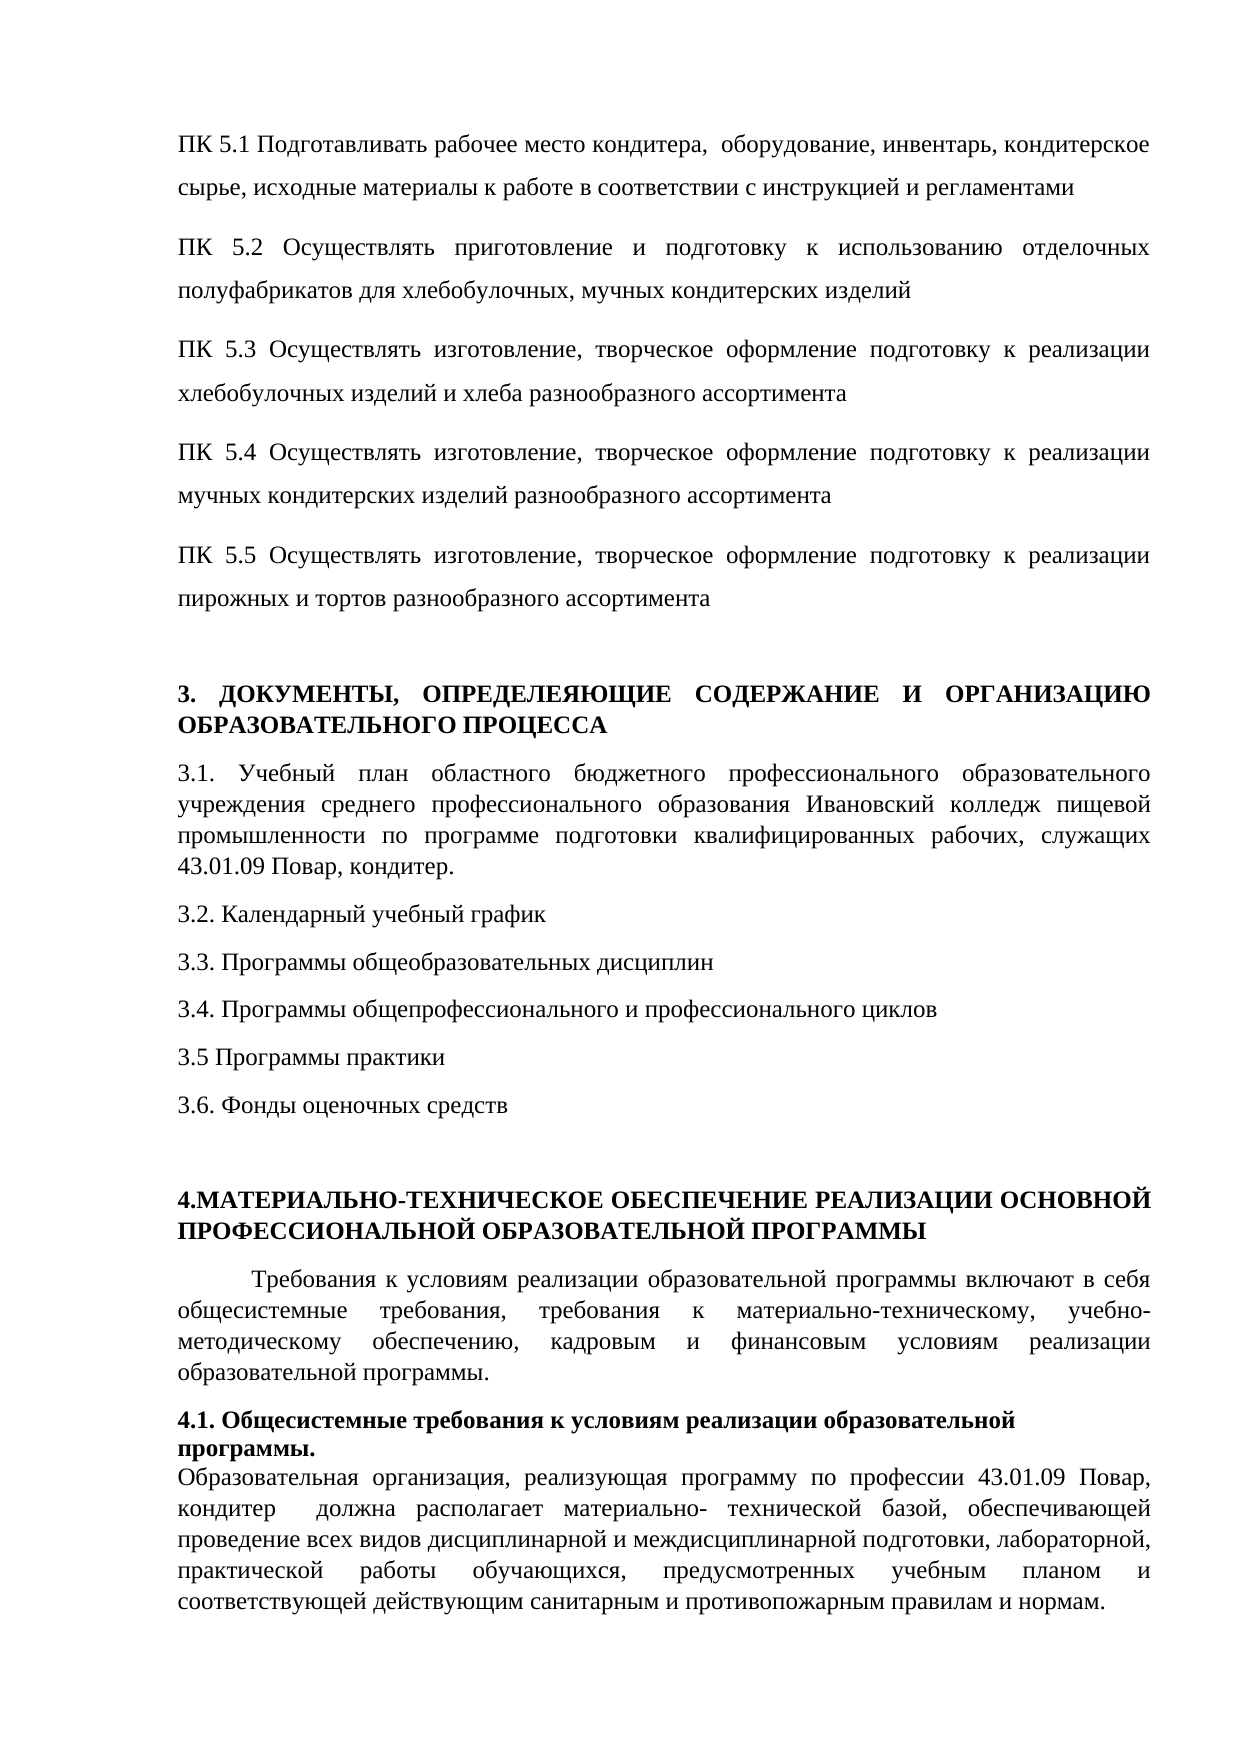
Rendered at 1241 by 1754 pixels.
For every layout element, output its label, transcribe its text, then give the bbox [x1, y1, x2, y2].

text ПК 5.3 Осуществлять изготовление, творческое оформление подготовку к реализации хлебобулочных изделий и хлеба разнообразного ассортимента [178, 323, 1151, 409]
text 3. ДОКУМЕНТЫ, ОПРЕДЕЛЕЯЮЩИЕ СОДЕРЖАНИЕ И ОРГАНИЗАЦИЮ ОБРАЗОВАТЕЛЬНОГО ПРОЦЕССА [177, 679, 1152, 739]
text Требования к условиям реализации образовательной программы включают в себя общесистемные требования, требования к материально-техническому, учебно-методическому обеспечению, кадровым и финансовым условиям реализации образовательной программы. [177, 1264, 1152, 1386]
text ПК 5.5 Осуществлять изготовление, творческое оформление подготовку к реализации пирожных и тортов разнообразного ассортимента [178, 529, 1151, 615]
text 3.2. Календарный учебный график [177, 899, 1152, 928]
text 3.3. Программы общеобразовательных дисциплин [177, 947, 1152, 975]
text Образовательная организация, реализующая программу по профессии 43.01.09 Повар, кондитер должна располагает материально- технической базой, обеспечивающей проведение всех видов дисциплинарной и междисциплинарной подготовки, лабораторной, практической работы обучающихся, предусмотренных учебным планом и соответствующей действующим санитарным и противопожарным правилам и нормам. [177, 1462, 1152, 1615]
text 3.5 Программы практики [177, 1042, 1152, 1071]
text 3.1. Учебный план областного бюджетного профессионального образовательного учреждения среднего профессионального образования Ивановский колледж пищевой промышленности по программе подготовки квалифицированных рабочих, служащих 43.01.09 Повар, кондитер. [177, 758, 1152, 880]
text ПК 5.1 Подготавливать рабочее место кондитера, оборудование, инвентарь, кондитерское сырье, исходные материалы к работе в соответствии с инструкцией и регламентами [178, 118, 1151, 204]
text 3.4. Программы общепрофессионального и профессионального циклов [177, 994, 1152, 1023]
text ПК 5.4 Осуществлять изготовление, творческое оформление подготовку к реализации мучных кондитерских изделий разнообразного ассортимента [178, 426, 1151, 512]
text 4.МАТЕРИАЛЬНО-ТЕХНИЧЕСКОЕ ОБЕСПЕЧЕНИЕ РЕАЛИЗАЦИИ ОСНОВНОЙ ПРОФЕССИОНАЛЬНОЙ ОБРАЗОВАТЕЛЬНОЙ ПРОГРАММЫ [177, 1185, 1152, 1245]
text 4.1. Общесистемные требования к условиям реализации образовательной программы. [177, 1405, 1152, 1462]
text ПК 5.2 Осуществлять приготовление и подготовку к использованию отделочных полуфабрикатов для хлебобулочных, мучных кондитерских изделий [178, 221, 1151, 307]
text 3.6. Фонды оценочных средств [177, 1090, 1152, 1118]
